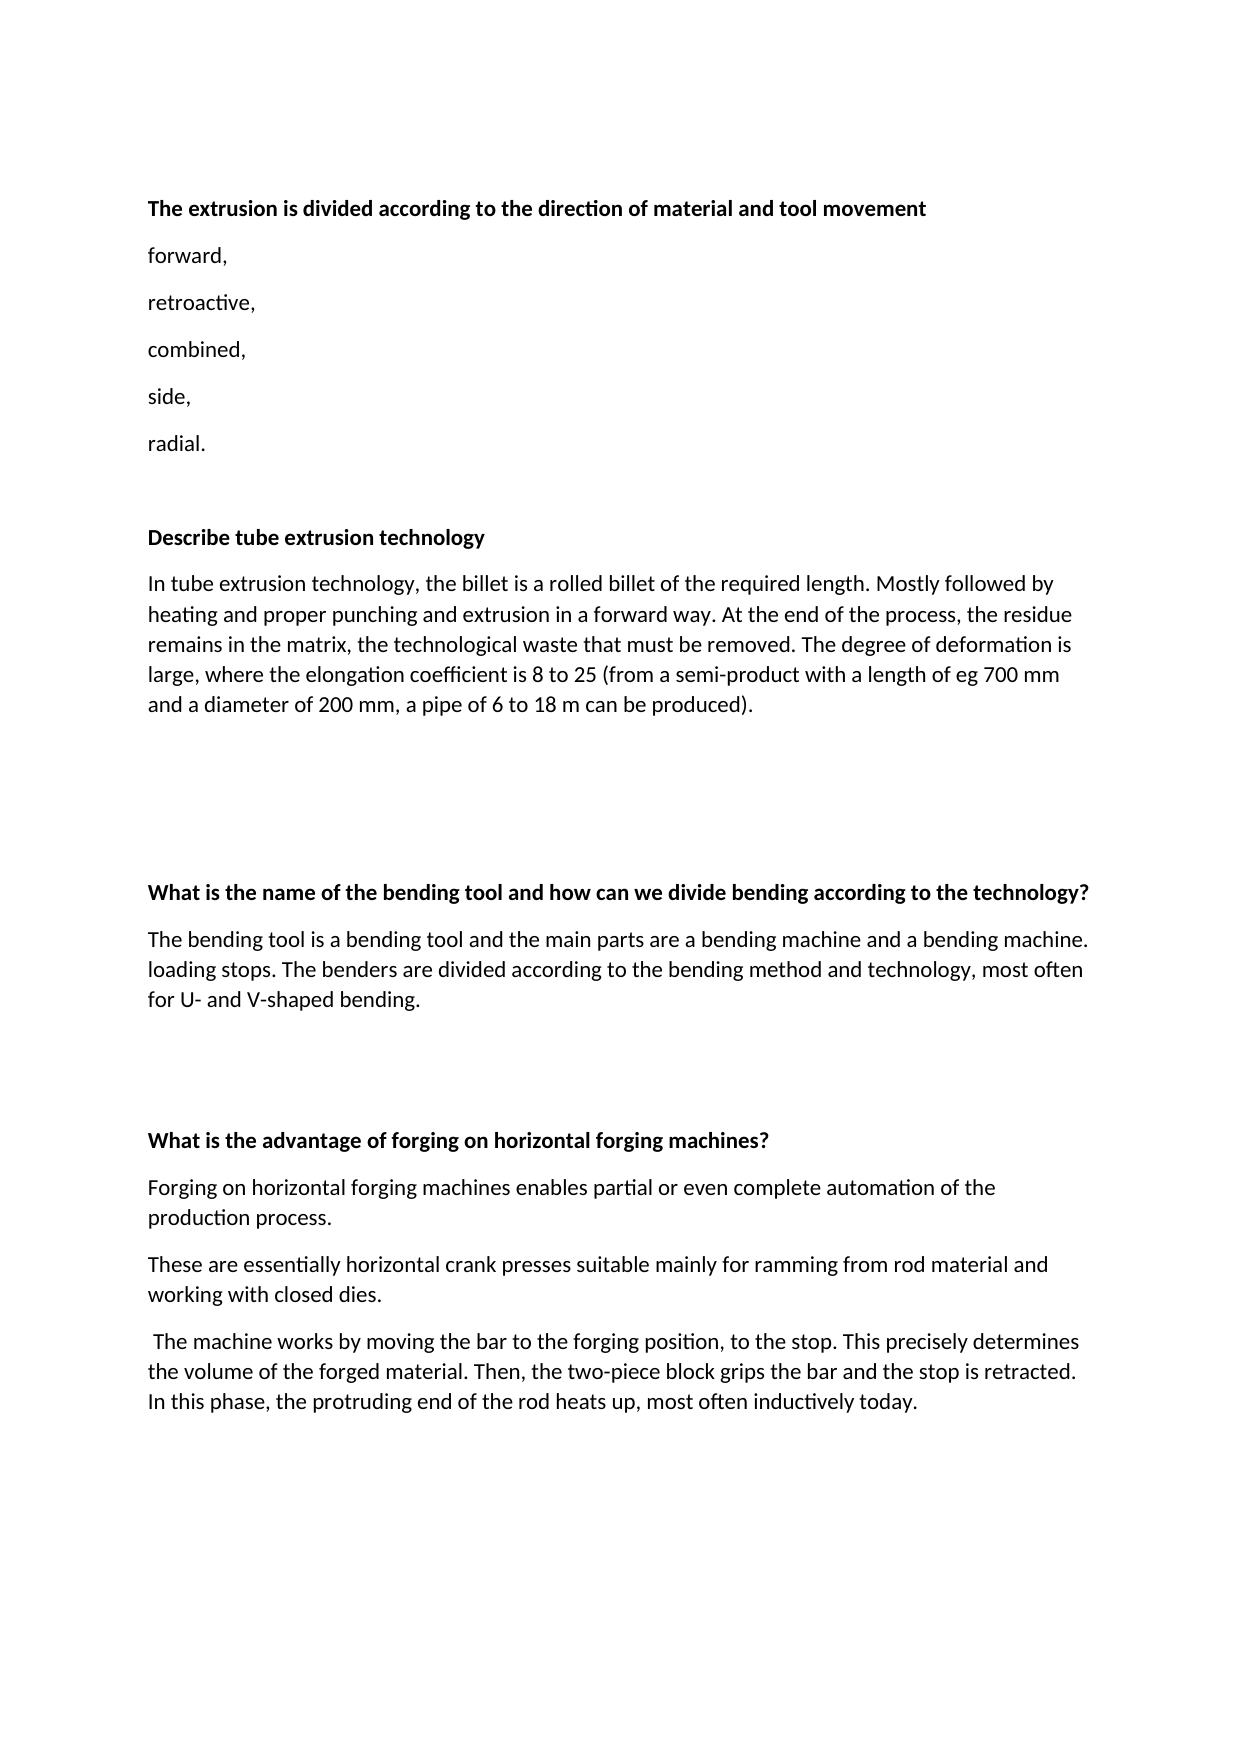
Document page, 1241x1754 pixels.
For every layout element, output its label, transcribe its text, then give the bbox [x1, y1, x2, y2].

text The extrusion is divided according to the direction of material and tool movement [148, 194, 1093, 222]
text The bending tool is a bending tool and the main parts are a bending machine and a bending machine. loading stops. The benders are divided according to the bending method and technology, most often for U- and V-shaped bending. [148, 925, 1093, 1013]
text radial. [148, 429, 1093, 457]
text What is the advantage of forging on horizontal forging machines? [148, 1126, 1093, 1154]
text These are essentially horizontal crank presses suitable mainly for ramming from rod material and working with closed dies. [148, 1250, 1093, 1308]
text Forging on horizontal forging machines enables partial or even complete automation of the production process. [148, 1173, 1093, 1231]
text What is the name of the bending tool and how can we divide bending according to the technology? [148, 878, 1093, 906]
text Describe tube extrusion technology [148, 523, 1093, 551]
text combined, [148, 335, 1093, 363]
text side, [148, 382, 1093, 410]
text forward, [148, 241, 1093, 269]
text The machine works by moving the bar to the forging position, to the stop. This precisely determines the volume of the forged material. Then, the two-piece block grips the bar and the stop is retracted. In this phase, the protruding end of the rod heats up, most often inductively today. [148, 1327, 1093, 1415]
text In tube extrusion technology, the billet is a rolled billet of the required length. Mostly followed by heating and proper punching and extrusion in a forward way. At the end of the process, the residue remains in the matrix, the technological waste that must be removed. The degree of deformation is large, where the elongation coefficient is 8 to 25 (from a semi-product with a length of eg 700 mm and a diameter of 200 mm, a pipe of 6 to 18 m can be produced). [148, 569, 1093, 718]
text retroactive, [148, 288, 1093, 316]
